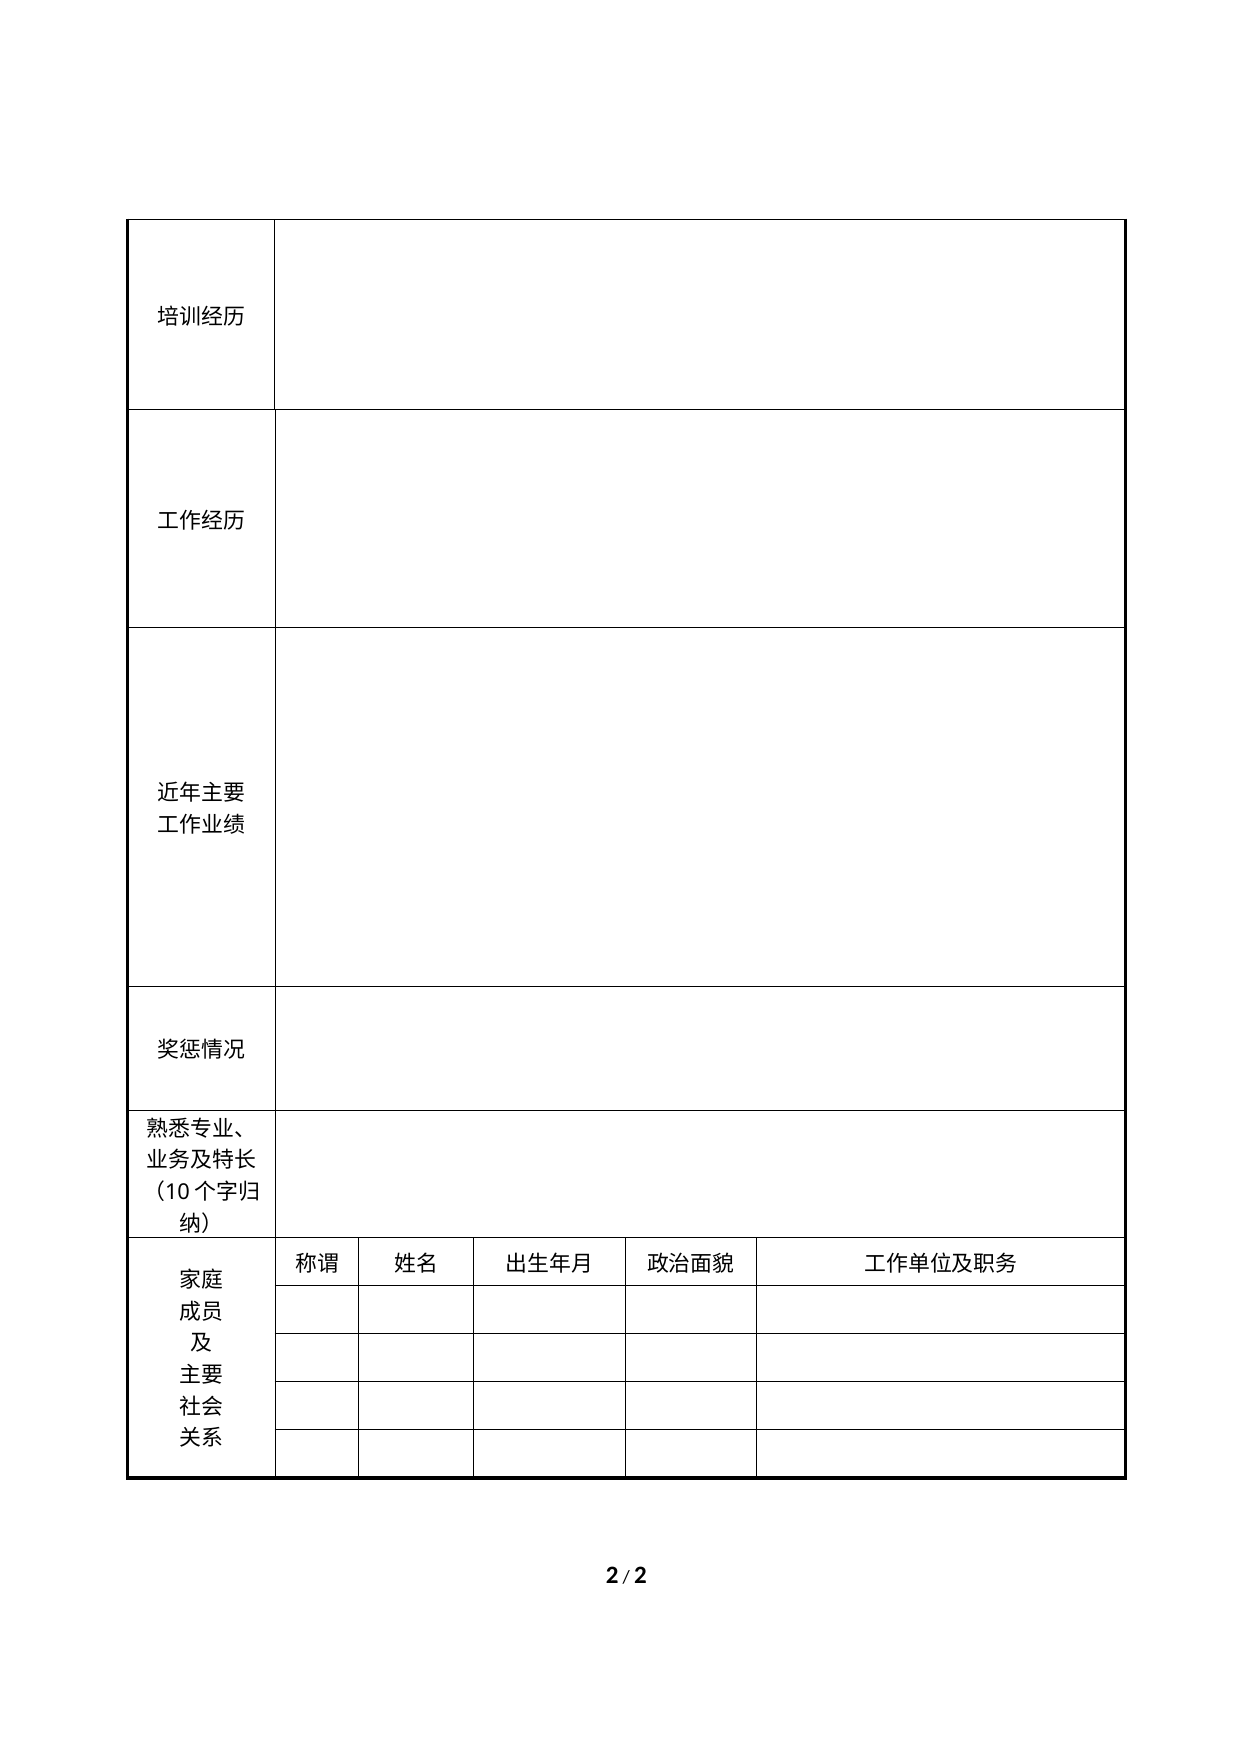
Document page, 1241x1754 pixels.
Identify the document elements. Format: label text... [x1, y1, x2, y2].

table_cell 政治面貌 [626, 1238, 756, 1285]
table_cell [359, 1286, 473, 1333]
table_cell [359, 1382, 473, 1428]
table_cell [626, 1334, 756, 1381]
table_cell [474, 1430, 625, 1476]
table_cell [474, 1334, 625, 1381]
table_cell [626, 1286, 756, 1333]
table_cell [276, 1430, 358, 1476]
table_cell 工作单位及职务 [757, 1238, 1124, 1285]
table_cell [757, 1334, 1124, 1381]
table_cell [276, 628, 1124, 986]
table_cell [276, 1334, 358, 1381]
table_cell [276, 1111, 1124, 1237]
table_cell [276, 1382, 358, 1428]
table_cell [359, 1430, 473, 1476]
table_cell 工作经历 [129, 410, 275, 627]
table_cell 近年主要 工作业绩 [129, 628, 275, 986]
table_cell [474, 1286, 625, 1333]
table_cell [359, 1334, 473, 1381]
table_cell [276, 987, 1124, 1110]
table_cell [626, 1430, 756, 1476]
table_cell [276, 1286, 358, 1333]
table_cell 称谓 [276, 1238, 358, 1285]
table_cell [757, 1286, 1124, 1333]
table_cell [626, 1382, 756, 1428]
table_cell [757, 1382, 1124, 1428]
table_cell [474, 1382, 625, 1428]
table_cell 熟悉专业、业务及特长（10个字归纳） [129, 1111, 275, 1237]
table_cell [757, 1430, 1124, 1476]
table_cell 姓名 [359, 1238, 473, 1285]
table_cell 出生年月 [474, 1238, 625, 1285]
table_cell 家庭 成员 及 主要 社会 关系 [129, 1238, 275, 1476]
table_cell [275, 220, 1124, 409]
table_cell 奖惩情况 [129, 987, 275, 1110]
table_cell [276, 410, 1124, 627]
table_cell 培训经历 [129, 220, 274, 409]
